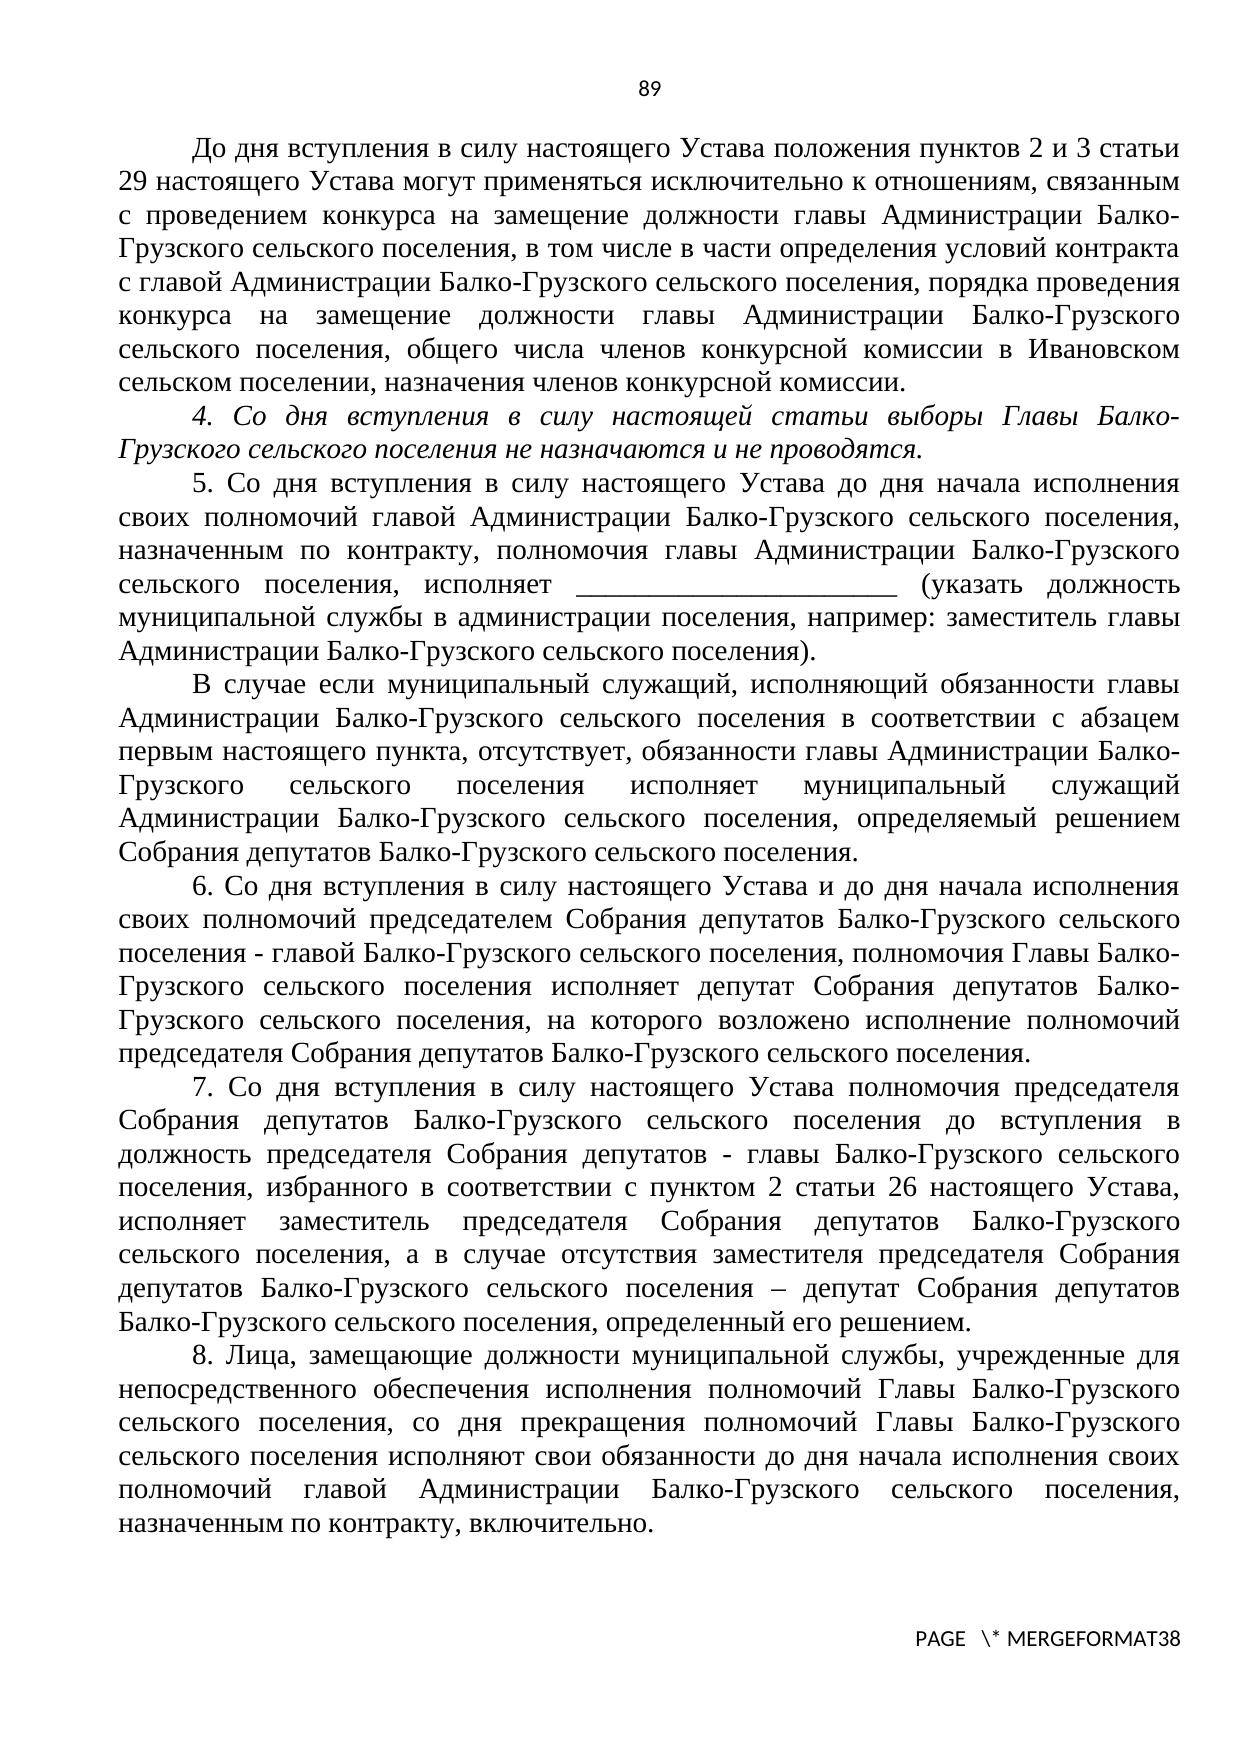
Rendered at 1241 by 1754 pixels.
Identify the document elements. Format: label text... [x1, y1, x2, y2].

text 7. Со дня вступления в силу настоящего Устава полномочия председателя Собрания депутатов Балко-Грузского сельского поселения до вступления в должность председателя Собрания депутатов - главы Балко-Грузского сельского поселения, избранного в соответствии с пунктом 2 статьи 26 настоящего Устава, исполняет заместитель председателя Собрания депутатов Балко-Грузского сельского поселения, а в случае отсутствия заместителя председателя Собрания депутатов Балко-Грузского сельского поселения – депутат Собрания депутатов Балко-Грузского сельского поселения, определенный его решением. [118, 1069, 1181, 1337]
text 4. Со дня вступления в силу настоящей статьи выборы Главы Балко-Грузского сельского поселения не назначаются и не проводятся. [118, 398, 1181, 465]
text 5. Со дня вступления в силу настоящего Устава до дня начала исполнения своих полномочий главой Администрации Балко-Грузского сельского поселения, назначенным по контракту, полномочия главы Администрации Балко-Грузского сельского поселения, исполняет ______________________ (указать должность муниципальной службы в администрации поселения, например: заместитель главы Администрации Балко-Грузского сельского поселения). [118, 465, 1181, 666]
text В случае если муниципальный служащий, исполняющий обязанности главы Администрации Балко-Грузского сельского поселения в соответствии с абзацем первым настоящего пункта, отсутствует, обязанности главы Администрации Балко-Грузского сельского поселения исполняет муниципальный служащий Администрации Балко-Грузского сельского поселения, определяемый решением Собрания депутатов Балко-Грузского сельского поселения. [118, 666, 1181, 868]
text 8. Лица, замещающие должности муниципальной службы, учрежденные для непосредственного обеспечения исполнения полномочий Главы Балко-Грузского сельского поселения, со дня прекращения полномочий Главы Балко-Грузского сельского поселения исполняют свои обязанности до дня начала исполнения своих полномочий главой Администрации Балко-Грузского сельского поселения, назначенным по контракту, включительно. [118, 1337, 1181, 1538]
text До дня вступления в силу настоящего Устава положения пунктов 2 и 3 статьи 29 настоящего Устава могут применяться исключительно к отношениям, связанным с проведением конкурса на замещение должности главы Администрации Балко-Грузского сельского поселения, в том числе в части определения условий контракта с главой Администрации Балко-Грузского сельского поселения, порядка проведения конкурса на замещение должности главы Администрации Балко-Грузского сельского поселения, общего числа членов конкурсной комиссии в Ивановском сельском поселении, назначения членов конкурсной комиссии. [118, 130, 1181, 398]
text 6. Со дня вступления в силу настоящего Устава и до дня начала исполнения своих полномочий председателем Собрания депутатов Балко-Грузского сельского поселения - главой Балко-Грузского сельского поселения, полномочия Главы Балко-Грузского сельского поселения исполняет депутат Собрания депутатов Балко-Грузского сельского поселения, на которого возложено исполнение полномочий председателя Собрания депутатов Балко-Грузского сельского поселения. [118, 868, 1181, 1069]
